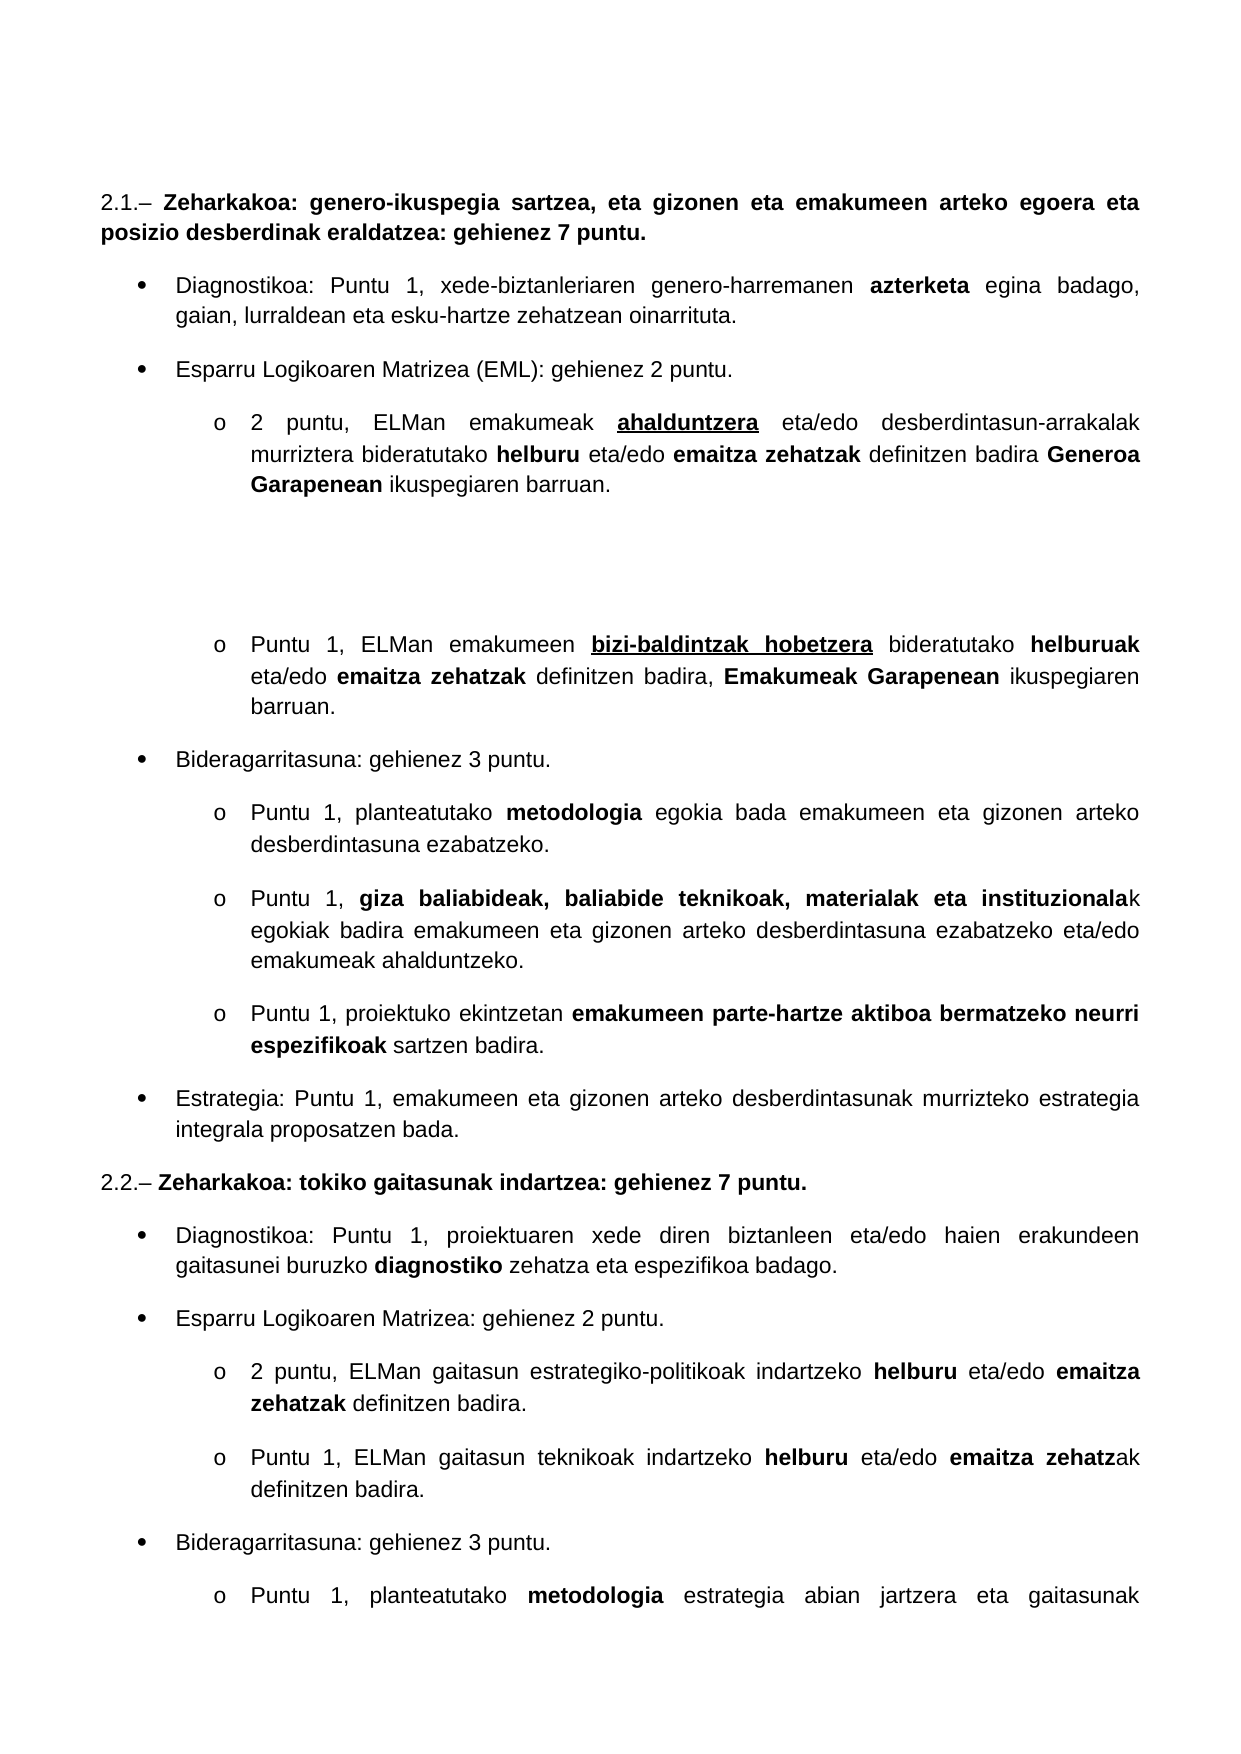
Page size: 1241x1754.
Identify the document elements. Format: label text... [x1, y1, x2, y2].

list Diagnostikoa: Puntu 1, xede-biztanleriaren genero-harremanen azterketa egina badago, gaian, lurraldean eta esku-hartze zehatzean oinarrituta. [138, 272, 1140, 329]
list Puntu 1, proiektuko ekintzetan emakumeen parte-hartze aktiboa bermatzeko neurri espezifikoak sartzen badira. [213, 1000, 1140, 1058]
list Puntu 1, ELMan gaitasun teknikoak indartzeko helburu eta/edo emaitza zehatzak definitzen badira. [213, 1443, 1140, 1502]
list Bideragarritasuna: gehienez 3 puntu. [138, 1529, 1140, 1555]
list Diagnostikoa: Puntu 1, proiektuaren xede diren biztanleen eta/edo haien erakundeen gaitasunei buruzko diagnostiko zehatza eta espezifikoa badago. [138, 1222, 1140, 1278]
list Puntu 1, planteatutako metodologia egokia bada emakumeen eta gizonen arteko desberdintasuna ezabatzeko. [213, 799, 1140, 858]
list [213, 1582, 1140, 1610]
list Puntu 1, giza baliabideak, baliabide teknikoak, materialak eta instituzionalak egokiak badira emakumeen eta gizonen arteko desberdintasuna ezabatzeko eta/edo emakumeak ahalduntzeko. [213, 884, 1140, 973]
text 2.2.– Zeharkakoa: tokiko gaitasunak indartzea: gehienez 7 puntu. [100, 1169, 1140, 1195]
list 2 puntu, ELMan emakumeak ahalduntzera eta/edo desberdintasun-arrakalak murriztera bideratutako helburu eta/edo emaitza zehatzak definitzen badira Generoa Garapenean ikuspegiaren barruan. [213, 409, 1140, 497]
list Estrategia: Puntu 1, emakumeen eta gizonen arteko desberdintasunak murrizteko estrategia integrala proposatzen bada. [138, 1085, 1140, 1142]
list Esparru Logikoaren Matrizea (EML): gehienez 2 puntu. [138, 356, 1140, 382]
text 2.1.– Zeharkakoa: genero-ikuspegia sartzea, eta gizonen eta emakumeen arteko egoera eta posizio desberdinak eraldatzea: gehienez 7 puntu. [100, 189, 1140, 246]
list 2 puntu, ELMan gaitasun estrategiko-politikoak indartzeko helburu eta/edo emaitza zehatzak definitzen badira. [213, 1358, 1140, 1417]
list Bideragarritasuna: gehienez 3 puntu. [138, 746, 1140, 772]
list Puntu 1, ELMan emakumeen bizi-baldintzak hobetzera bideratutako helburuak eta/edo emaitza zehatzak definitzen badira, Emakumeak Garapenean ikuspegiaren barruan. [213, 631, 1140, 719]
list Esparru Logikoaren Matrizea: gehienez 2 puntu. [138, 1305, 1140, 1331]
